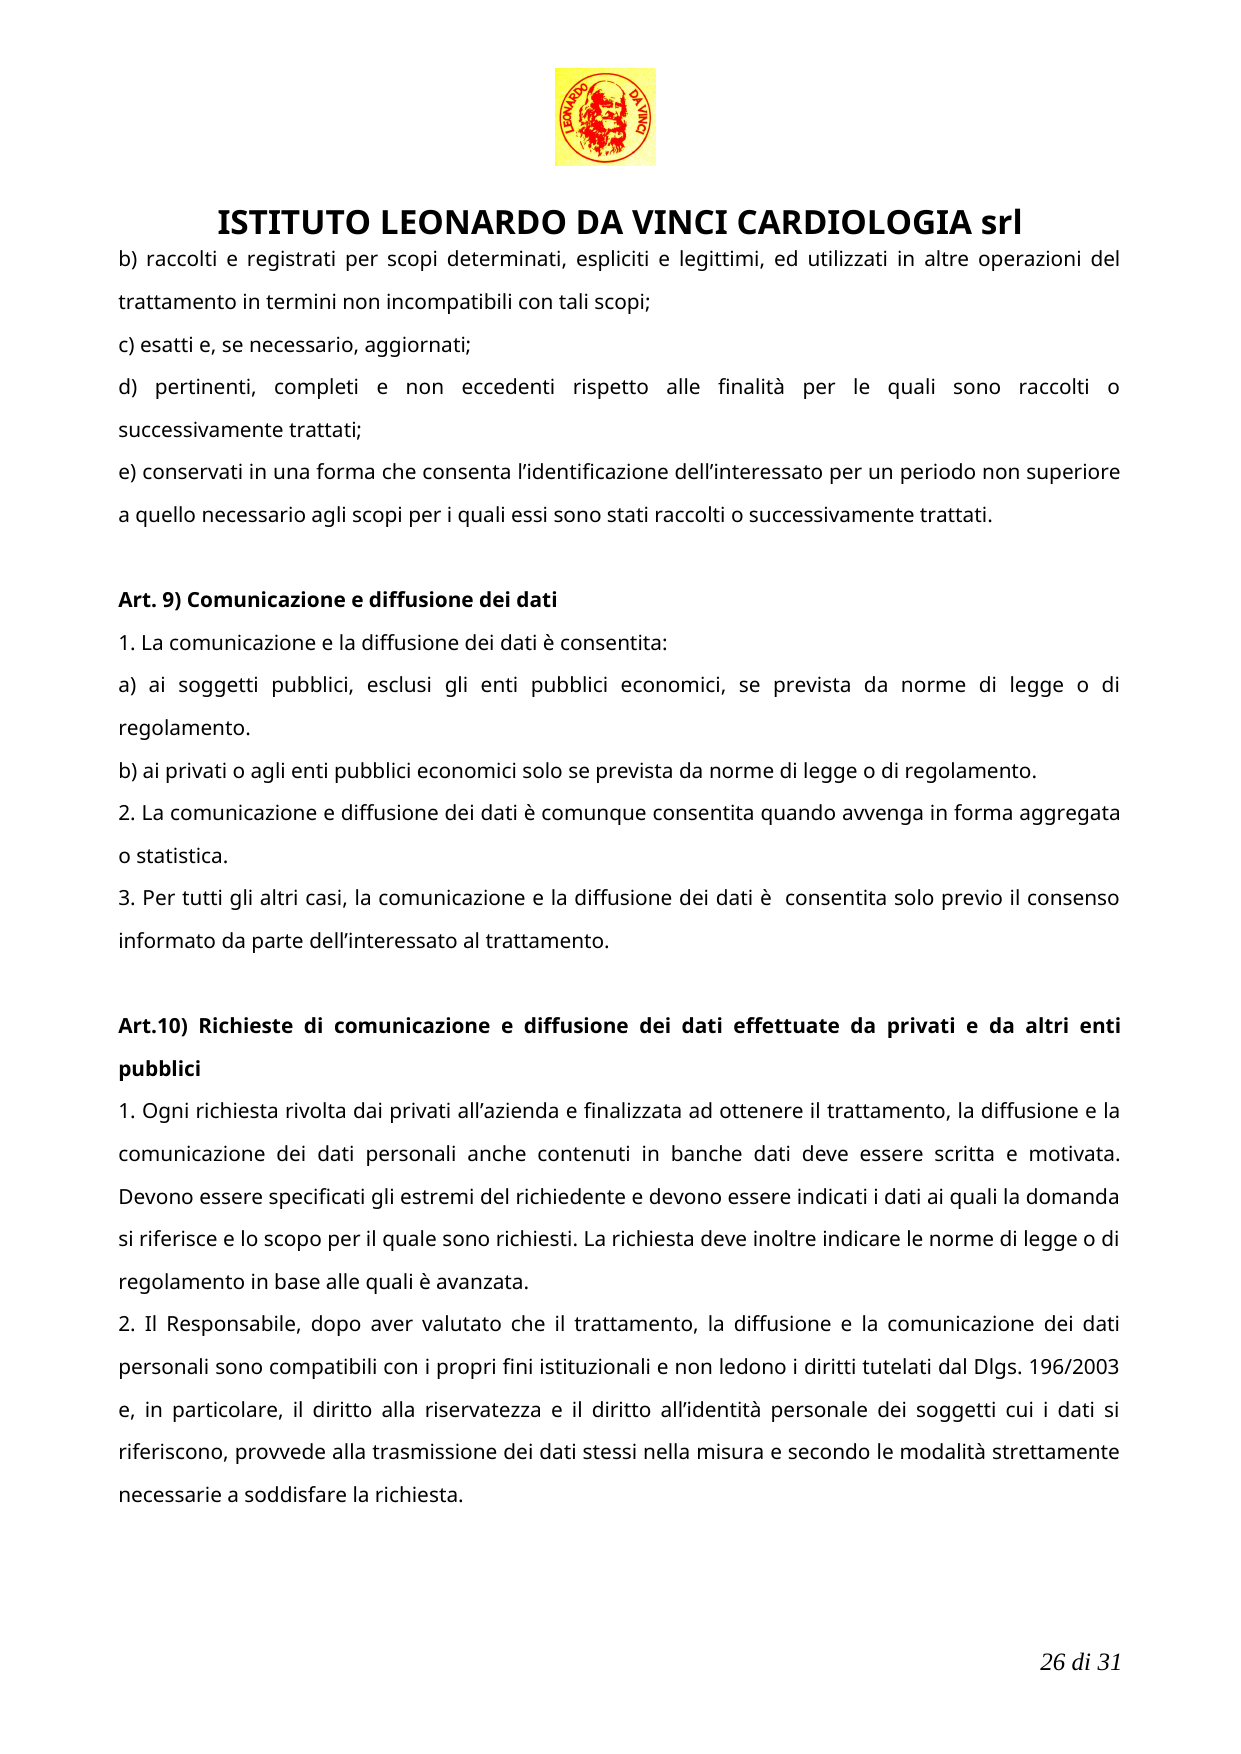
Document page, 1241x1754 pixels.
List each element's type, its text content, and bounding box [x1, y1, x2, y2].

text e) conservati in una forma che consenta l’identificazione dell’interessato per un periodo non superiore a quello necessario agli scopi per i quali essi sono stati raccolti o successivamente trattati. [118, 457, 1122, 528]
text c) esatti e, se necessario, aggiornati; [118, 330, 1122, 358]
text 2. La comunicazione e diffusione dei dati è comunque consentita quando avvenga in forma aggregata o statistica. [118, 798, 1122, 869]
text 2. Il Responsabile, dopo aver valutato che il trattamento, la diffusione e la comunicazione dei dati personali sono compatibili con i propri fini istituzionali e non ledono i diritti tutelati dal Dlgs. 196/2003 e, in particolare, il diritto alla riservatezza e il diritto all’identità personale dei soggetti cui i dati si riferiscono, provvede alla trasmissione dei dati stessi nella misura e secondo le modalità strettamente necessarie a soddisfare la richiesta. [118, 1309, 1122, 1508]
text b) ai privati o agli enti pubblici economici solo se prevista da norme di legge o di regolamento. [118, 756, 1122, 784]
text Art.10) Richieste di comunicazione e diffusione dei dati effettuate da privati e da altri enti pubblici [118, 1011, 1122, 1082]
text b) raccolti e registrati per scopi determinati, espliciti e legittimi, ed utilizzati in altre operazioni del trattamento in termini non incompatibili con tali scopi; [118, 244, 1122, 316]
picture [555, 68, 656, 166]
text 1. Ogni richiesta rivolta dai privati all’azienda e finalizzata ad ottenere il trattamento, la diffusione e la comunicazione dei dati personali anche contenuti in banche dati deve essere scritta e motivata. Devono essere specificati gli estremi del richiedente e devono essere indicati i dati ai quali la domanda si riferisce e lo scopo per il quale sono richiesti. La richiesta deve inoltre indicare le norme di legge o di regolamento in base alle quali è avanzata. [118, 1097, 1122, 1295]
text 1. La comunicazione e la diffusione dei dati è consentita: [118, 628, 1122, 656]
text d) pertinenti, completi e non eccedenti rispetto alle finalità per le quali sono raccolti o successivamente trattati; [118, 372, 1122, 443]
text 3. Per tutti gli altri casi, la comunicazione e la diffusione dei dati è consentita solo previo il consenso informato da parte dell’interessato al trattamento. [118, 883, 1122, 954]
text a) ai soggetti pubblici, esclusi gli enti pubblici economici, se prevista da norme di legge o di regolamento. [118, 671, 1122, 742]
text Art. 9) Comunicazione e diffusione dei dati [118, 585, 1122, 614]
